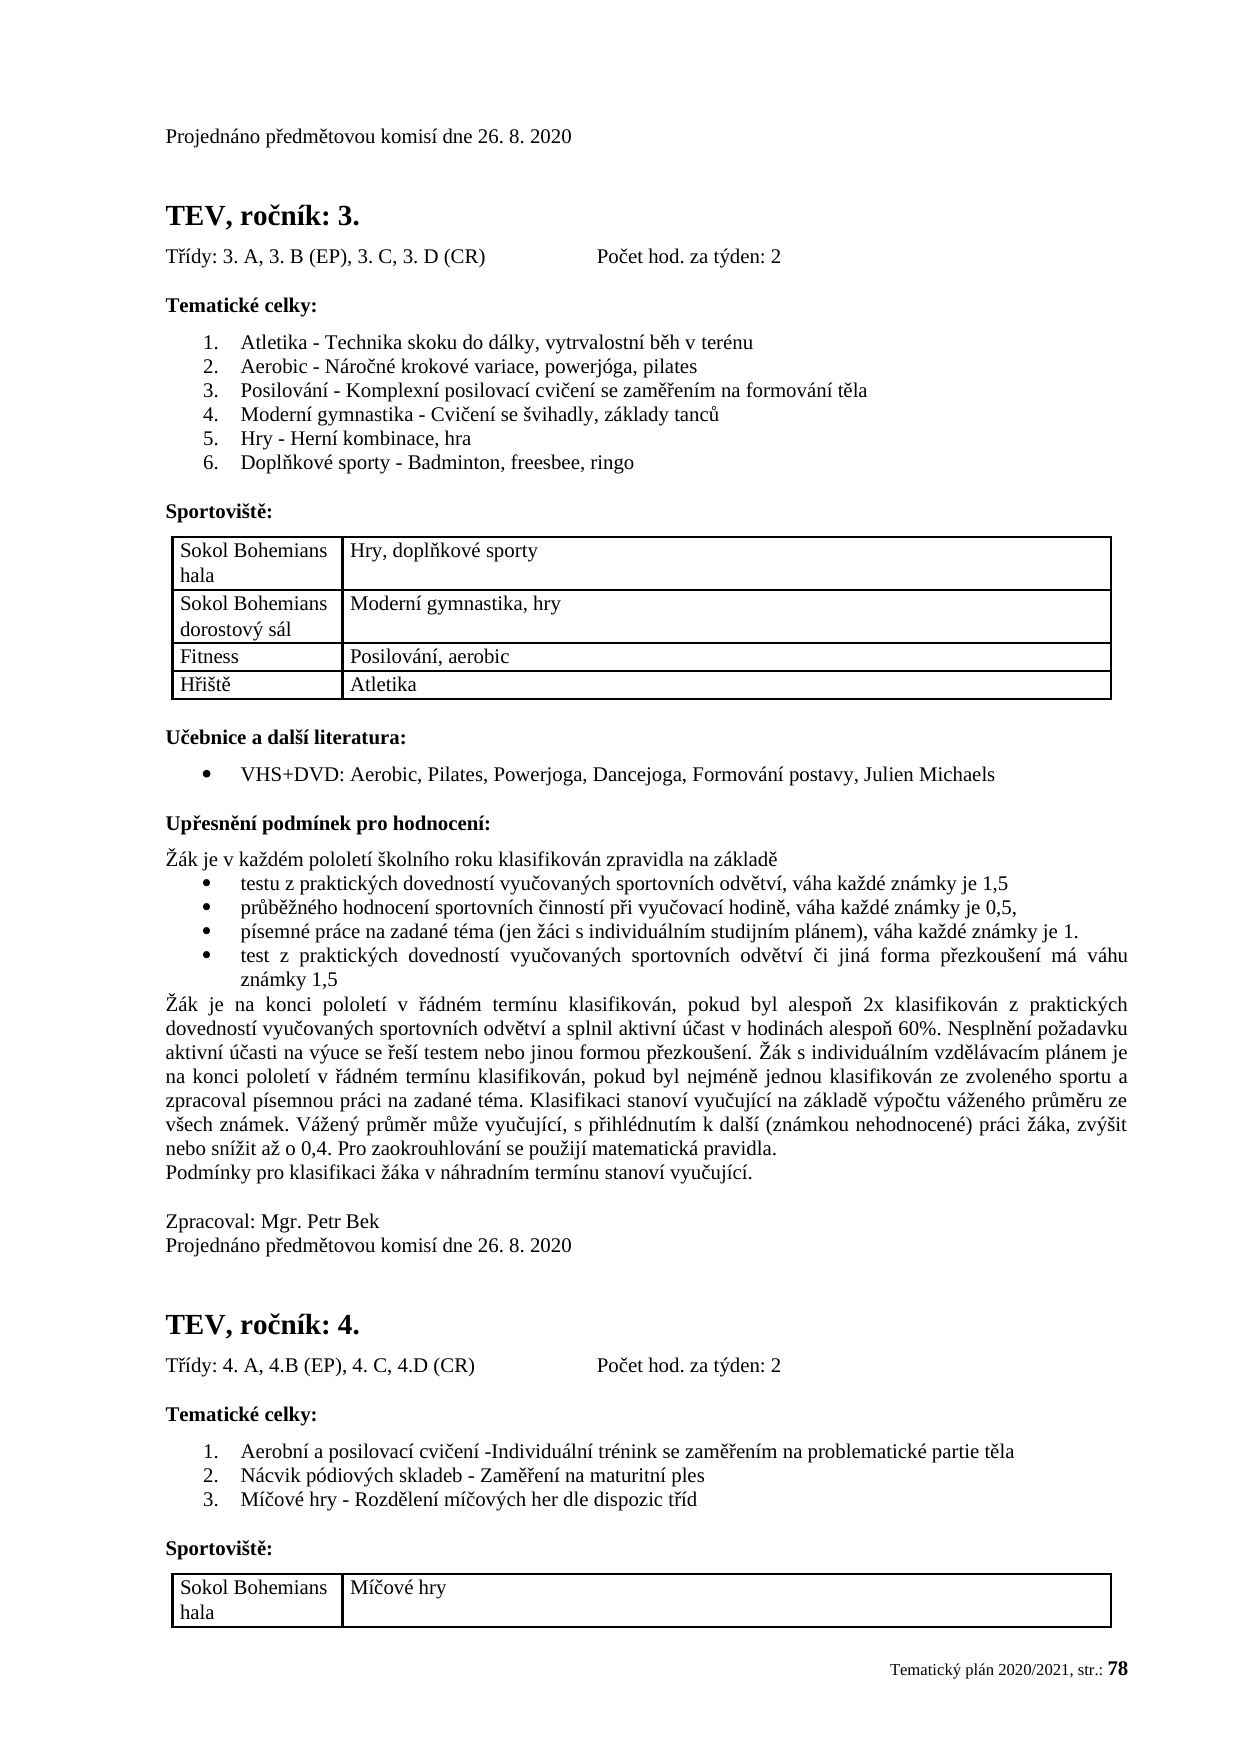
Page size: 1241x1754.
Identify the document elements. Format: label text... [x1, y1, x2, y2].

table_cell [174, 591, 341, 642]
list test z praktických dovedností vyučovaných sportovních odvětví či jiná forma přezkoušení má váhu známky 1,5 [203, 943, 1128, 991]
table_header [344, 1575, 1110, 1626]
text TEV, ročník: 3. [165, 198, 1128, 232]
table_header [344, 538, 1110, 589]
list Doplňkové sporty - Badminton, freesbee, ringo [203, 450, 1128, 474]
text TEV, ročník: 4. [165, 1307, 1128, 1341]
text Žák je v každém pololetí školního roku klasifikován zpravidla na základě [165, 847, 1128, 871]
text Třídy: 4. A, 4.B (EP), 4. C, 4.D (CR) Počet hod. za týden: 2 [165, 1353, 1128, 1377]
text Podmínky pro klasifikaci žáka v náhradním termínu stanoví vyučující. [165, 1160, 1128, 1184]
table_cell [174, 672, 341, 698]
text Sportoviště: [165, 499, 1128, 523]
text Upřesnění podmínek pro hodnocení: [165, 811, 1128, 834]
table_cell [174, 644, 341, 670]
list Moderní gymnastika - Cvičení se švihadly, základy tanců [203, 402, 1128, 426]
list VHS+DVD: Aerobic, Pilates, Powerjoga, Dancejoga, Formování postavy, Julien Michaels [203, 761, 1128, 786]
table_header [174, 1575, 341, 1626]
list Míčové hry - Rozdělení míčových her dle dispozic tříd [203, 1487, 1128, 1511]
list Aerobní a posilovací cvičení -Individuální trénink se zaměřením na problematické partie těla [203, 1439, 1128, 1463]
list testu z praktických dovedností vyučovaných sportovních odvětví, váha každé známky je 1,5 [203, 871, 1128, 895]
list Aerobic - Náročné krokové variace, powerjóga, pilates [203, 354, 1128, 378]
text Zpracoval: Mgr. Petr Bek [165, 1209, 1128, 1233]
list Hry - Herní kombinace, hra [203, 426, 1128, 450]
list Atletika - Technika skoku do dálky, vytrvalostní běh v terénu [203, 330, 1128, 354]
list Posilování - Komplexní posilovací cvičení se zaměřením na formování těla [203, 378, 1128, 402]
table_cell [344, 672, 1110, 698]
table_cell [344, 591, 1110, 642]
text Tematické celky: [165, 293, 1128, 317]
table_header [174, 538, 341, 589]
text Učebnice a další literatura: [165, 725, 1128, 749]
text Třídy: 3. A, 3. B (EP), 3. C, 3. D (CR) Počet hod. za týden: 2 [165, 244, 1128, 268]
list písemné práce na zadané téma (jen žáci s individuálním studijním plánem), váha každé známky je 1. [203, 919, 1128, 943]
text Projednáno předmětovou komisí dne 26. 8. 2020 [165, 124, 1128, 148]
list průběžného hodnocení sportovních činností při vyučovací hodině, váha každé známky je 0,5, [203, 895, 1128, 919]
text Tematické celky: [165, 1402, 1128, 1426]
text Projednáno předmětovou komisí dne 26. 8. 2020 [165, 1233, 1128, 1257]
text Žák je na konci pololetí v řádném termínu klasifikován, pokud byl alespoň 2x klasifikován z praktických dovedností vyučovaných sportovních odvětví a splnil aktivní účast v hodinách alespoň 60%. Nesplnění požadavku aktivní účasti na výuce se řeší testem nebo jinou formou přezkoušení. Žák s individuálním vzdělávacím plánem je na konci pololetí v řádném termínu klasifikován, pokud byl nejméně jednou klasifikován ze zvoleného sportu a zpracoval písemnou práci na zadané téma. Klasifikaci stanoví vyučující na základě výpočtu váženého průměru ze všech známek. Vážený průměr může vyučující, s přihlédnutím k další (známkou nehodnocené) práci žáka, zvýšit nebo snížit až o 0,4. Pro zaokrouhlování se použijí matematická pravidla. [165, 991, 1128, 1160]
text Sportoviště: [165, 1536, 1128, 1560]
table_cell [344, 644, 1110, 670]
list Nácvik pódiových skladeb - Zaměření na maturitní ples [203, 1463, 1128, 1487]
